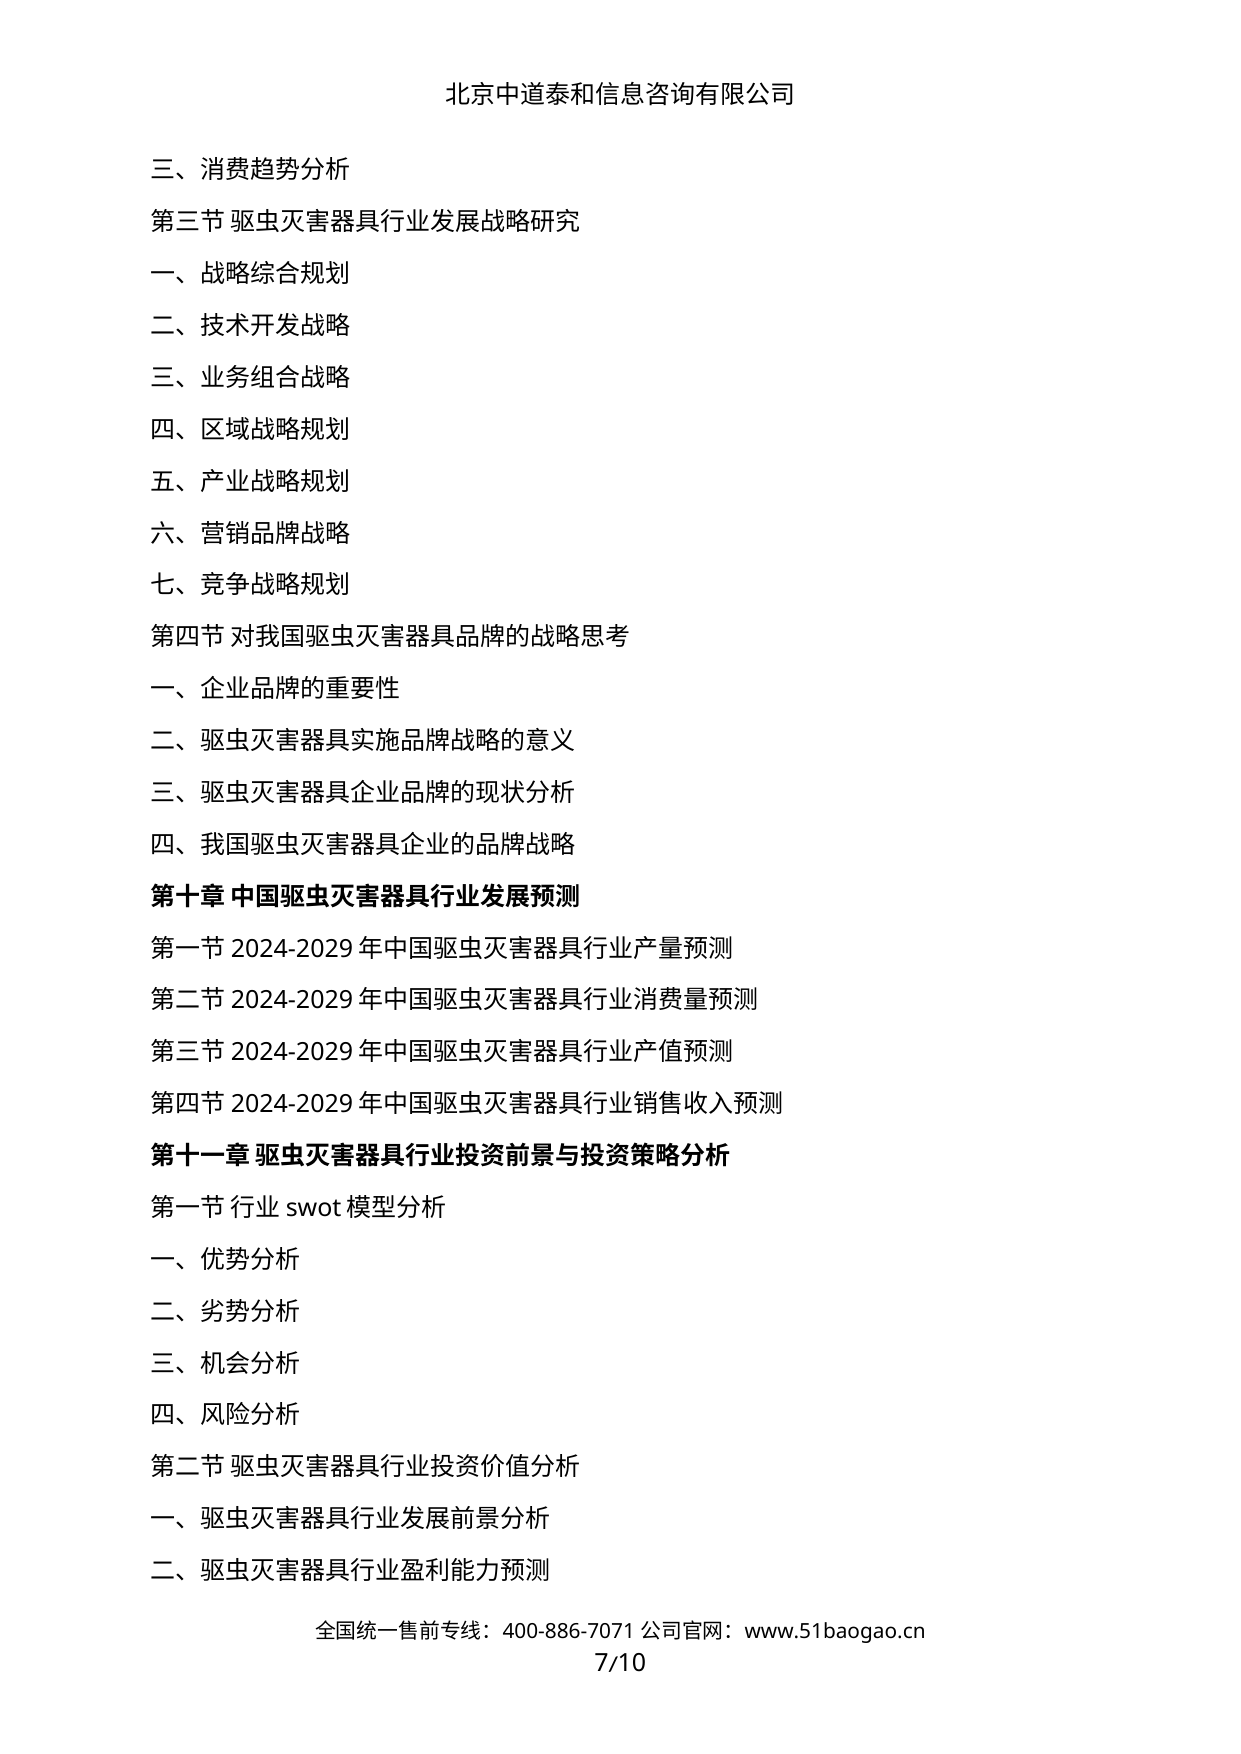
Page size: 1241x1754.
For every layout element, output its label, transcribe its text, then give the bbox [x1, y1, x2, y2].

text 一、战略综合规划 [150, 254, 1090, 290]
text 二、驱虫灭害器具行业盈利能力预测 [150, 1551, 1090, 1587]
text 第十章 中国驱虫灭害器具行业发展预测 [150, 876, 1090, 912]
text 第一节 2024-2029年中国驱虫灭害器具行业产量预测 [150, 928, 1090, 964]
text 三、业务组合战略 [150, 357, 1090, 394]
text 三、驱虫灭害器具企业品牌的现状分析 [150, 772, 1090, 809]
text 二、技术开发战略 [150, 306, 1090, 342]
text 三、消费趋势分析 [150, 150, 1090, 186]
text 一、企业品牌的重要性 [150, 669, 1090, 705]
text 一、驱虫灭害器具行业发展前景分析 [150, 1499, 1090, 1535]
text 五、产业战略规划 [150, 461, 1090, 497]
text 第四节 2024-2029年中国驱虫灭害器具行业销售收入预测 [150, 1084, 1090, 1120]
text 第二节 驱虫灭害器具行业投资价值分析 [150, 1447, 1090, 1483]
text 六、营销品牌战略 [150, 513, 1090, 549]
text 二、驱虫灭害器具实施品牌战略的意义 [150, 721, 1090, 757]
text 七、竞争战略规划 [150, 565, 1090, 601]
text 第一节 行业swot模型分析 [150, 1187, 1090, 1224]
text 第三节 2024-2029年中国驱虫灭害器具行业产值预测 [150, 1032, 1090, 1068]
text 三、机会分析 [150, 1343, 1090, 1379]
text 四、区域战略规划 [150, 409, 1090, 446]
text 四、我国驱虫灭害器具企业的品牌战略 [150, 824, 1090, 861]
text 一、优势分析 [150, 1239, 1090, 1276]
text 二、劣势分析 [150, 1291, 1090, 1327]
text 第二节 2024-2029年中国驱虫灭害器具行业消费量预测 [150, 980, 1090, 1016]
text 四、风险分析 [150, 1395, 1090, 1431]
text 第三节 驱虫灭害器具行业发展战略研究 [150, 202, 1090, 238]
text 第四节 对我国驱虫灭害器具品牌的战略思考 [150, 617, 1090, 653]
text 第十一章 驱虫灭害器具行业投资前景与投资策略分析 [150, 1136, 1090, 1172]
